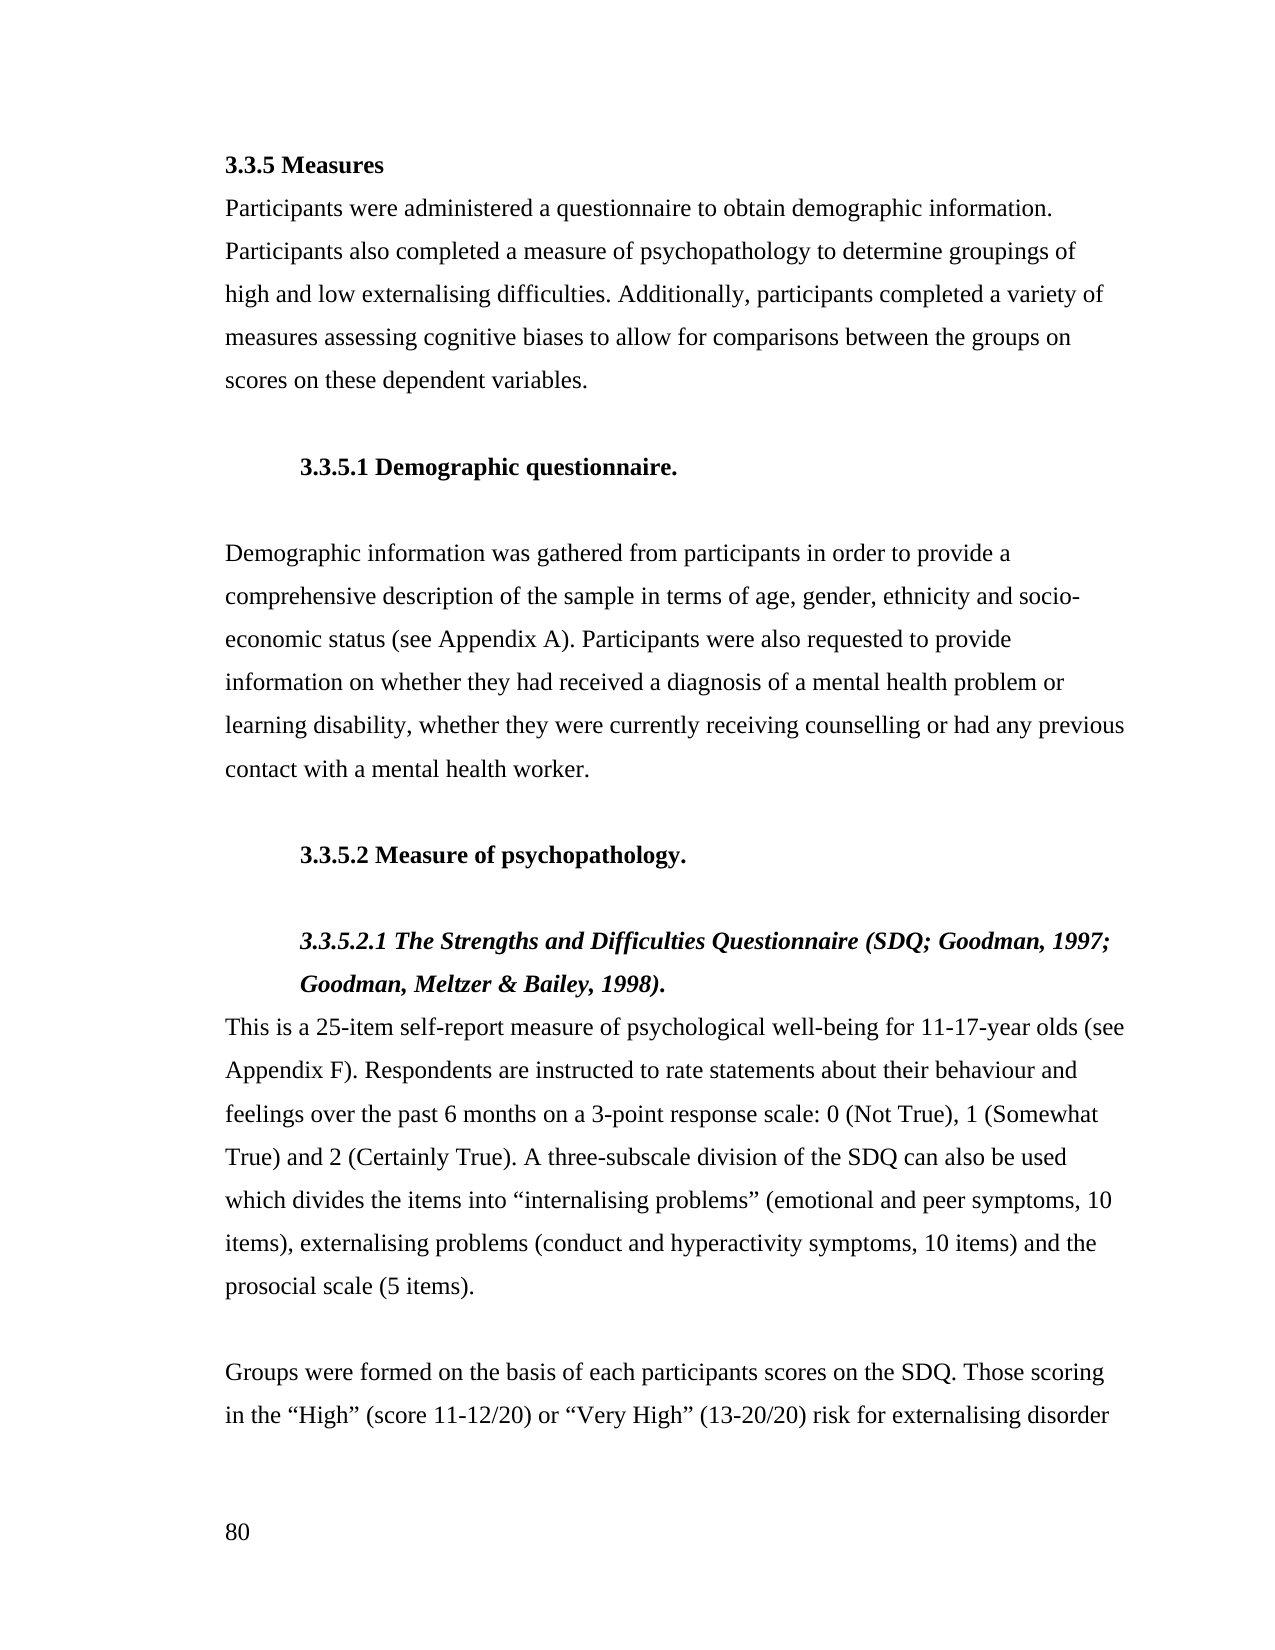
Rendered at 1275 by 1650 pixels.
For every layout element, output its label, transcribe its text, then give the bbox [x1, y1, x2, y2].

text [225, 1357, 1125, 1429]
text 3.3.5.2.1 The Strengths and Difficulties Questionnaire (SDQ; Goodman, 1997; Goodman, Meltzer & Bailey, 1998). [300, 926, 1125, 998]
text Demographic information was gathered from participants in order to provide a comprehensive description of the sample in terms of age, gender, ethnicity and socio-economic status (see Appendix A). Participants were also requested to provide information on whether they had received a diagnosis of a mental health problem or learning disability, whether they were currently receiving counselling or had any previous contact with a mental health worker. [225, 538, 1125, 782]
text 3.3.5.1 Demographic questionnaire. [300, 452, 1125, 481]
text 3.3.5 Measures [225, 150, 1125, 179]
text This is a 25-item self-report measure of psychological well-being for 11-17-year olds (see Appendix F). Respondents are instructed to rate statements about their behaviour and feelings over the past 6 months on a 3-point response scale: 0 (Not True), 1 (Somewhat True) and 2 (Certainly True). A three-subscale division of the SDQ can also be used which divides the items into “internalising problems” (emotional and peer symptoms, 10 items), externalising problems (conduct and hyperactivity symptoms, 10 items) and the prosocial scale (5 items). [225, 1012, 1125, 1300]
text Participants were administered a questionnaire to obtain demographic information. Participants also completed a measure of psychopathology to determine groupings of high and low externalising difficulties. Additionally, participants completed a variety of measures assessing cognitive biases to allow for comparisons between the groups on scores on these dependent variables. [225, 193, 1125, 394]
text 3.3.5.2 Measure of psychopathology. [300, 840, 1125, 869]
